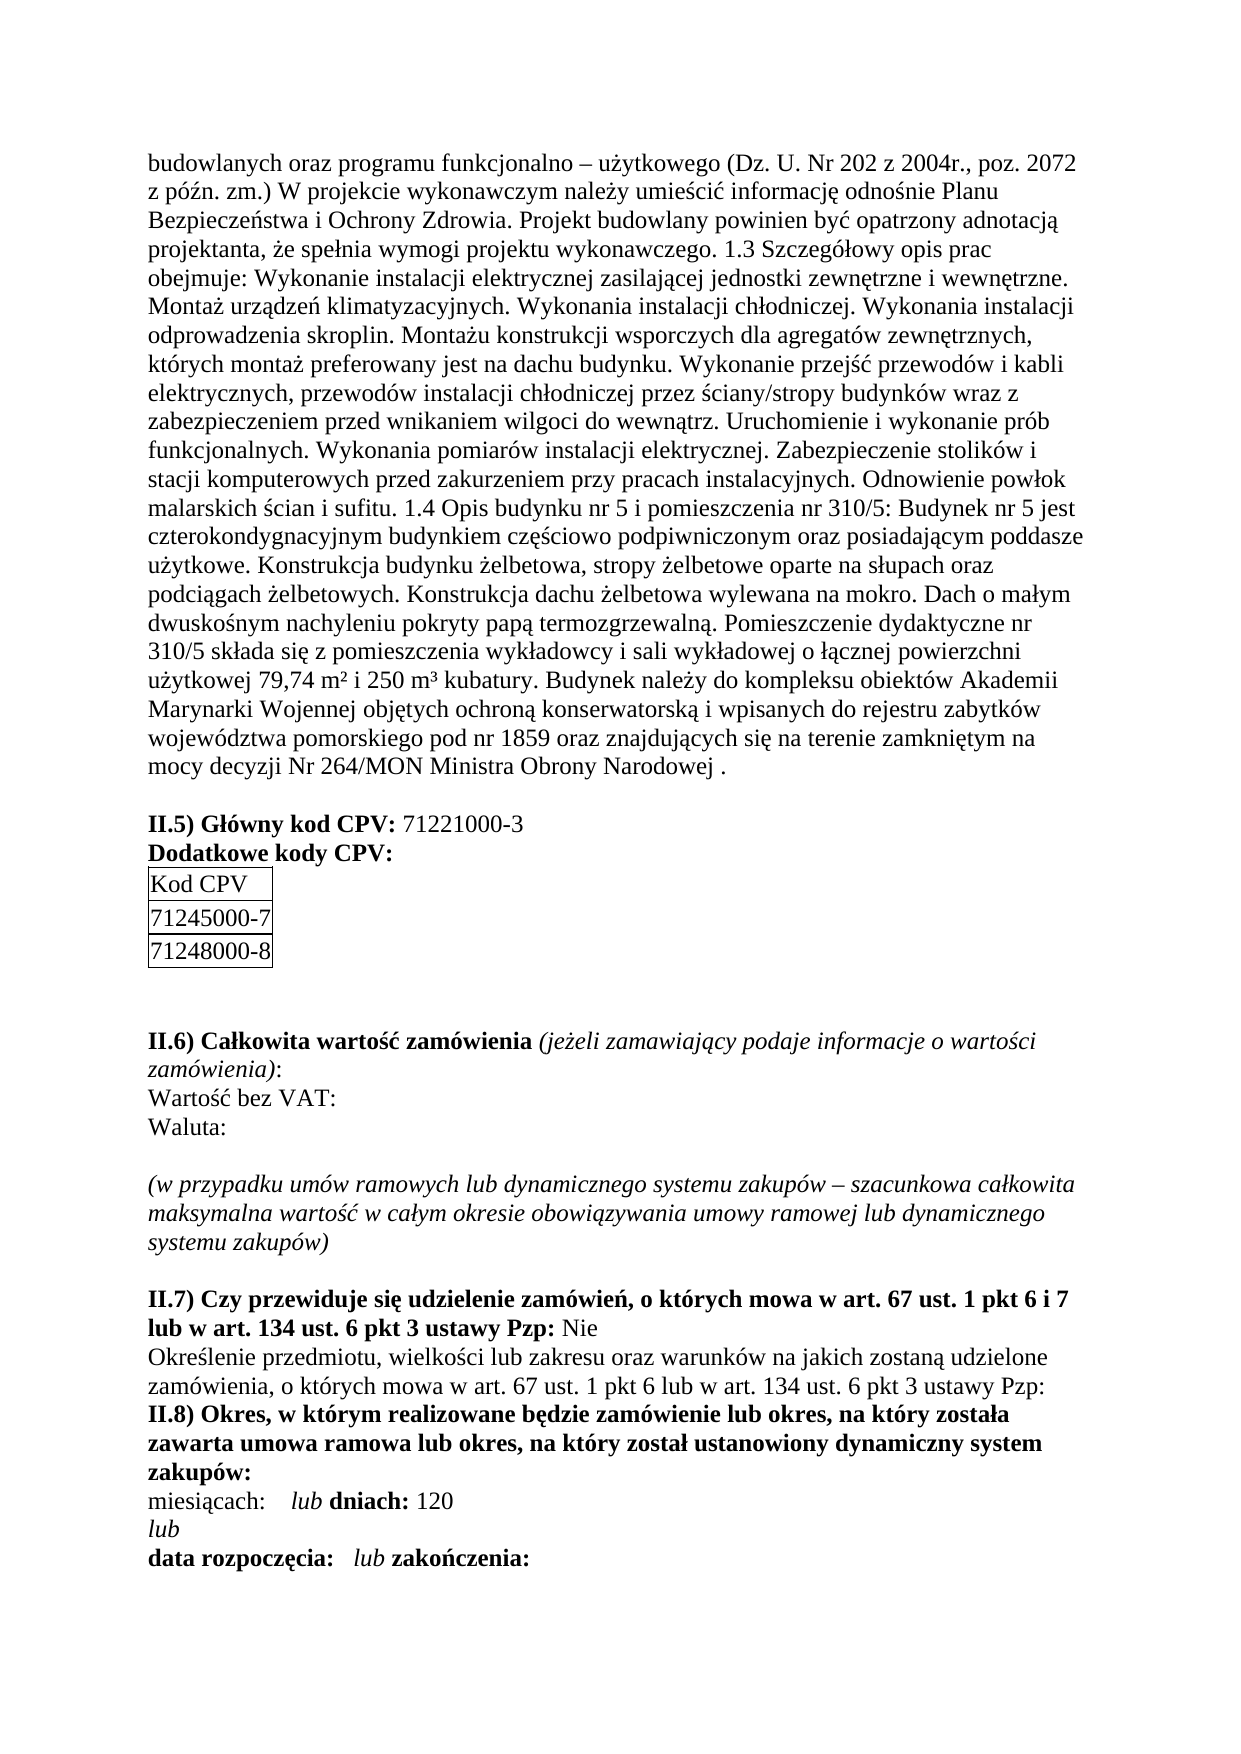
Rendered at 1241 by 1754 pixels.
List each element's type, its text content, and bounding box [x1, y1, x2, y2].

text II.7) Czy przewiduje się udzielenie zamówień, o których mowa w art. 67 ust. 1 pkt 6 i 7 lub w art. 134 ust. 6 pkt 3 ustawy Pzp: Nie Określenie przedmiotu, wielkości lub zakresu oraz warunków na jakich zostaną udzielone zamówienia, o których mowa w art. 67 ust. 1 pkt 6 lub w art. 134 ust. 6 pkt 3 ustawy Pzp: II.8) Okres, w którym realizowane będzie zamówienie lub okres, na który została zawarta umowa ramowa lub okres, na który został ustanowiony dynamiczny system zakupów: miesiącach: lub dniach: 120 lub data rozpoczęcia: lub zakończenia: [148, 1256, 1093, 1572]
table_cell 71245000-7 [149, 901, 272, 933]
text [148, 148, 1093, 866]
table_cell 71248000-8 [149, 935, 272, 967]
table_header Kod CPV [149, 868, 272, 900]
text (w przypadku umów ramowych lub dynamicznego systemu zakupów – szacunkowa całkowita maksymalna wartość w całym okresie obowiązywania umowy ramowej lub dynamicznego systemu zakupów) [148, 1141, 1093, 1256]
text II.6) Całkowita wartość zamówienia (jeżeli zamawiający podaje informacje o wartości zamówienia): Wartość bez VAT: Waluta: [148, 968, 1093, 1141]
